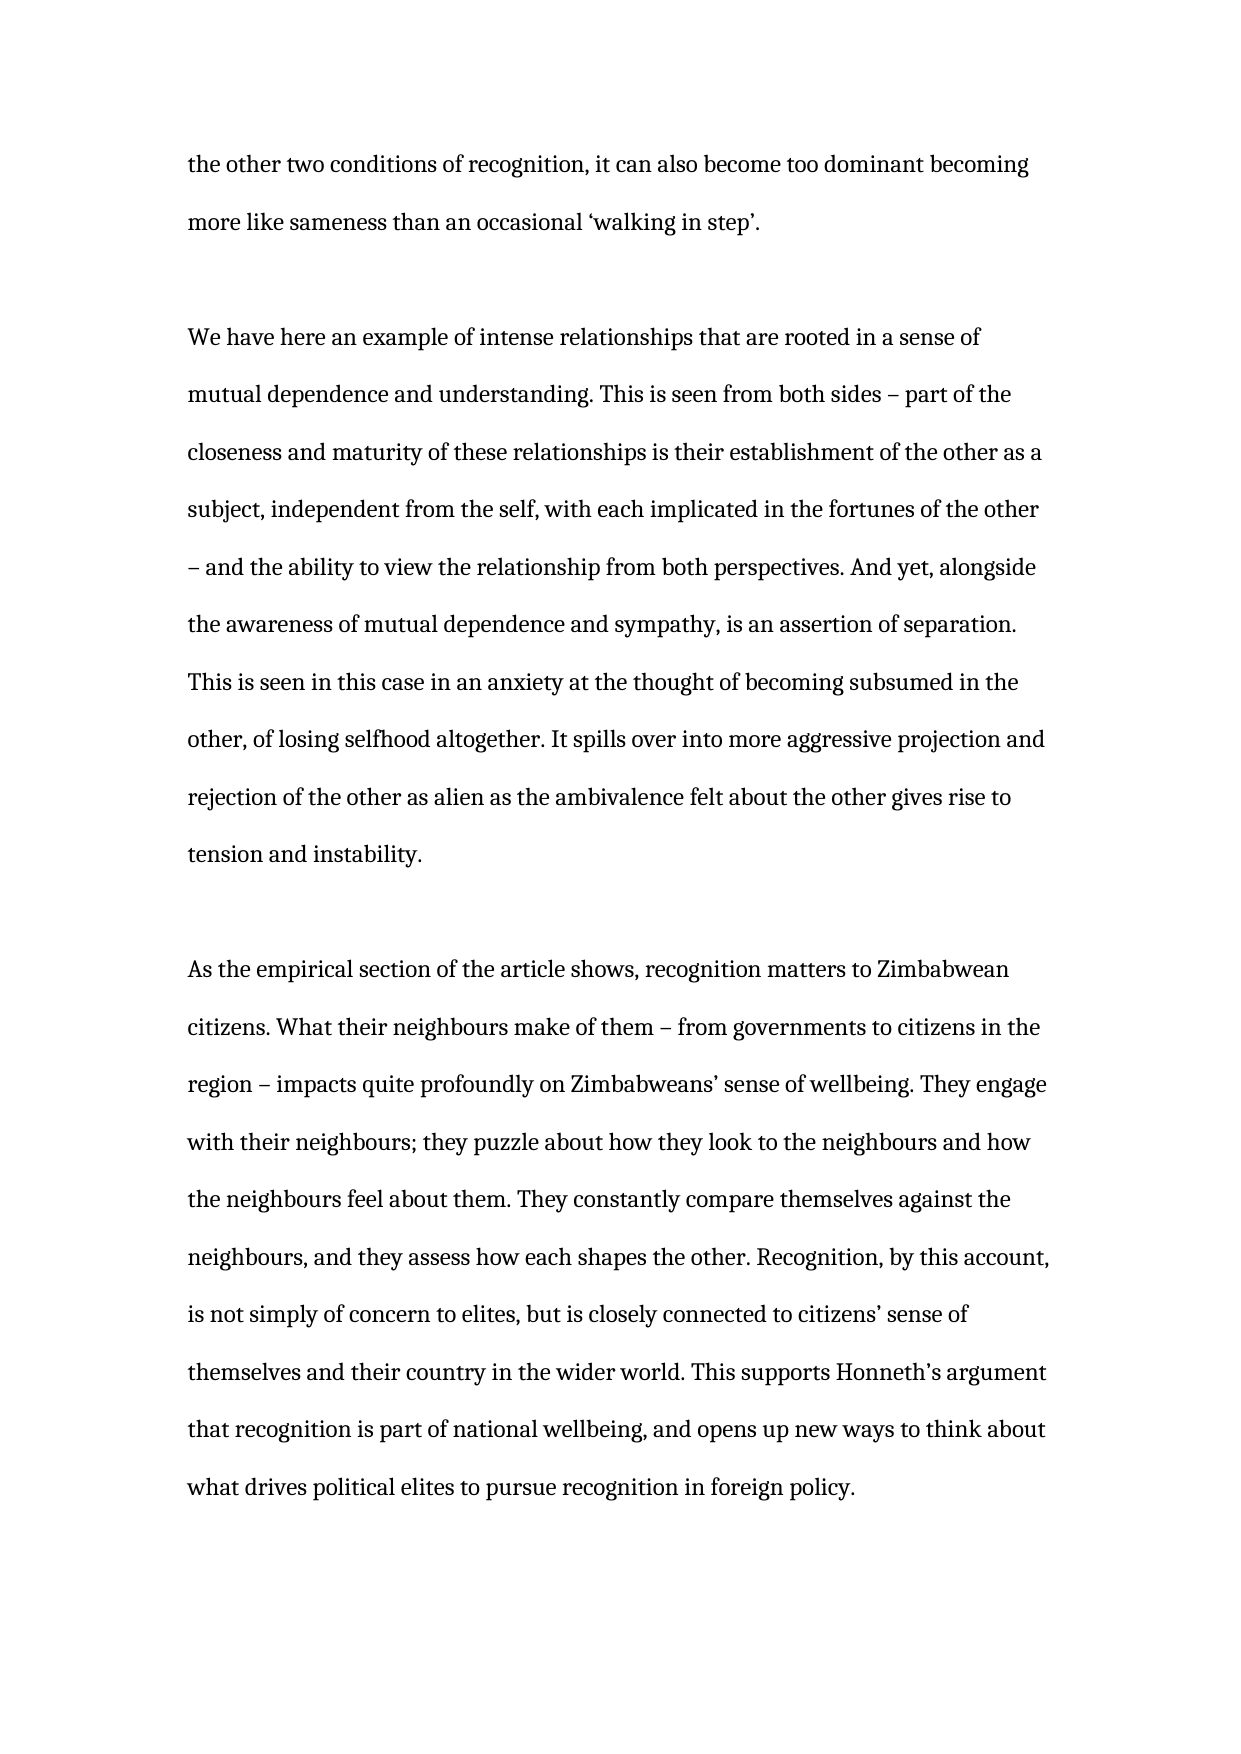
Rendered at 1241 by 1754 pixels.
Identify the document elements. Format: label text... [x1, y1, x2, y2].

text We have here an example of intense relationships that are rooted in a sense of mutual dependence and understanding. This is seen from both sides – part of the closeness and maturity of these relationships is their establishment of the other as a subject, independent from the self, with each implicated in the fortunes of the other – and the ability to view the relationship from both perspectives. And yet, alongside the awareness of mutual dependence and sympathy, is an assertion of separation. This is seen in this case in an anxiety at the thought of becoming subsumed in the other, of losing selfhood altogether. It spills over into more aggressive projection and rejection of the other as alien as the ambivalence felt about the other gives rise to tension and instability. [187, 322, 1053, 869]
text As the empirical section of the article shows, recognition matters to Zimbabwean citizens. What their neighbours make of them – from governments to citizens in the region – impacts quite profoundly on Zimbabweans’ sense of wellbeing. They engage with their neighbours; they puzzle about how they look to the neighbours and how the neighbours feel about them. They constantly compare themselves against the neighbours, and they assess how each shapes the other. Recognition, by this account, is not simply of concern to elites, but is closely connected to citizens’ sense of themselves and their country in the wider world. This supports Honneth’s argument that recognition is part of national wellbeing, and opens up new ways to think about what drives political elites to pursue recognition in foreign policy. [187, 955, 1053, 1501]
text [187, 150, 1053, 236]
